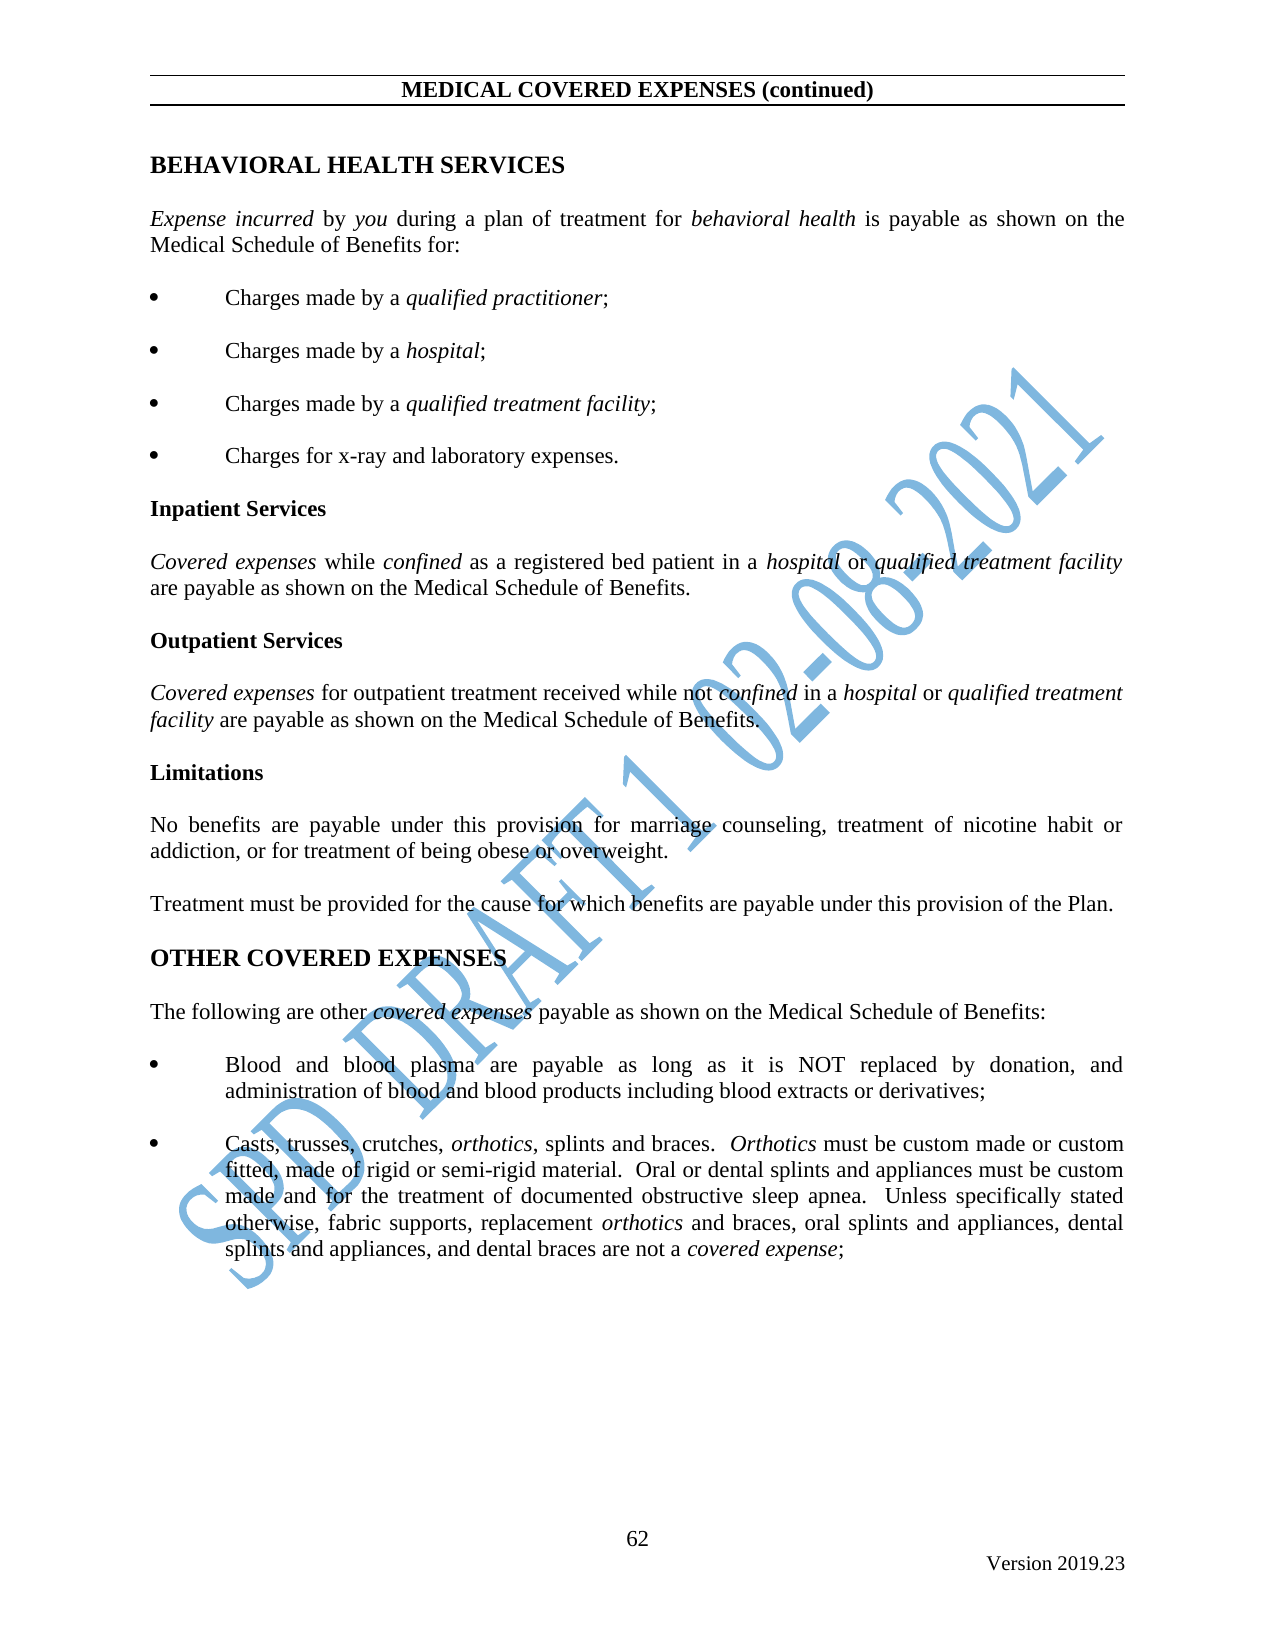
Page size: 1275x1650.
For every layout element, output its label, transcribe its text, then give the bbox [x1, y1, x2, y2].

list Charges made by a qualified practitioner; [150, 284, 1125, 311]
text Covered expenses while confined as a registered bed patient in a hospital or qualified treatment facility are payable as shown on the Medical Schedule of Benefits. [150, 548, 1125, 600]
text Outpatient Services [150, 627, 1125, 653]
text Treatment must be provided for the cause for which benefits are payable under this provision of the Plan. [150, 890, 1125, 917]
text Inpatient Services [150, 495, 1125, 521]
text OTHER COVERED EXPENSES [150, 943, 1125, 972]
text Expense incurred by you during a plan of treatment for behavioral health is payable as shown on the Medical Schedule of Benefits for: [150, 205, 1125, 258]
list Blood and blood plasma are payable as long as it is NOT replaced by donation, and administration of blood and blood products including blood extracts or derivatives; [150, 1051, 1125, 1103]
text Limitations [150, 758, 1125, 785]
text Covered expenses for outpatient treatment received while not confined in a hospital or qualified treatment facility are payable as shown on the Medical Schedule of Benefits. [150, 679, 1125, 732]
list Charges made by a qualified treatment facility; [150, 389, 1125, 416]
list Charges for x-ray and laboratory expenses. [150, 442, 1125, 469]
text BEHAVIORAL HEALTH SERVICES [150, 150, 1125, 179]
list Charges made by a hospital; [150, 337, 1125, 363]
list Casts, trusses, crutches, orthotics, splints and braces. Orthotics must be custom made or custom fitted, made of rigid or semi-rigid material. Oral or dental splints and appliances must be custom made and for the treatment of documented obstructive sleep apnea. Unless specifically stated otherwise, fabric supports, replacement orthotics and braces, oral splints and appliances, dental splints and appliances, and dental braces are not a covered expense; [150, 1130, 1125, 1262]
text No benefits are payable under this provision for marriage counseling, treatment of nicotine habit or addiction, or for treatment of being obese or overweight. [150, 811, 1125, 864]
text The following are other covered expenses payable as shown on the Medical Schedule of Benefits: [150, 998, 1125, 1024]
